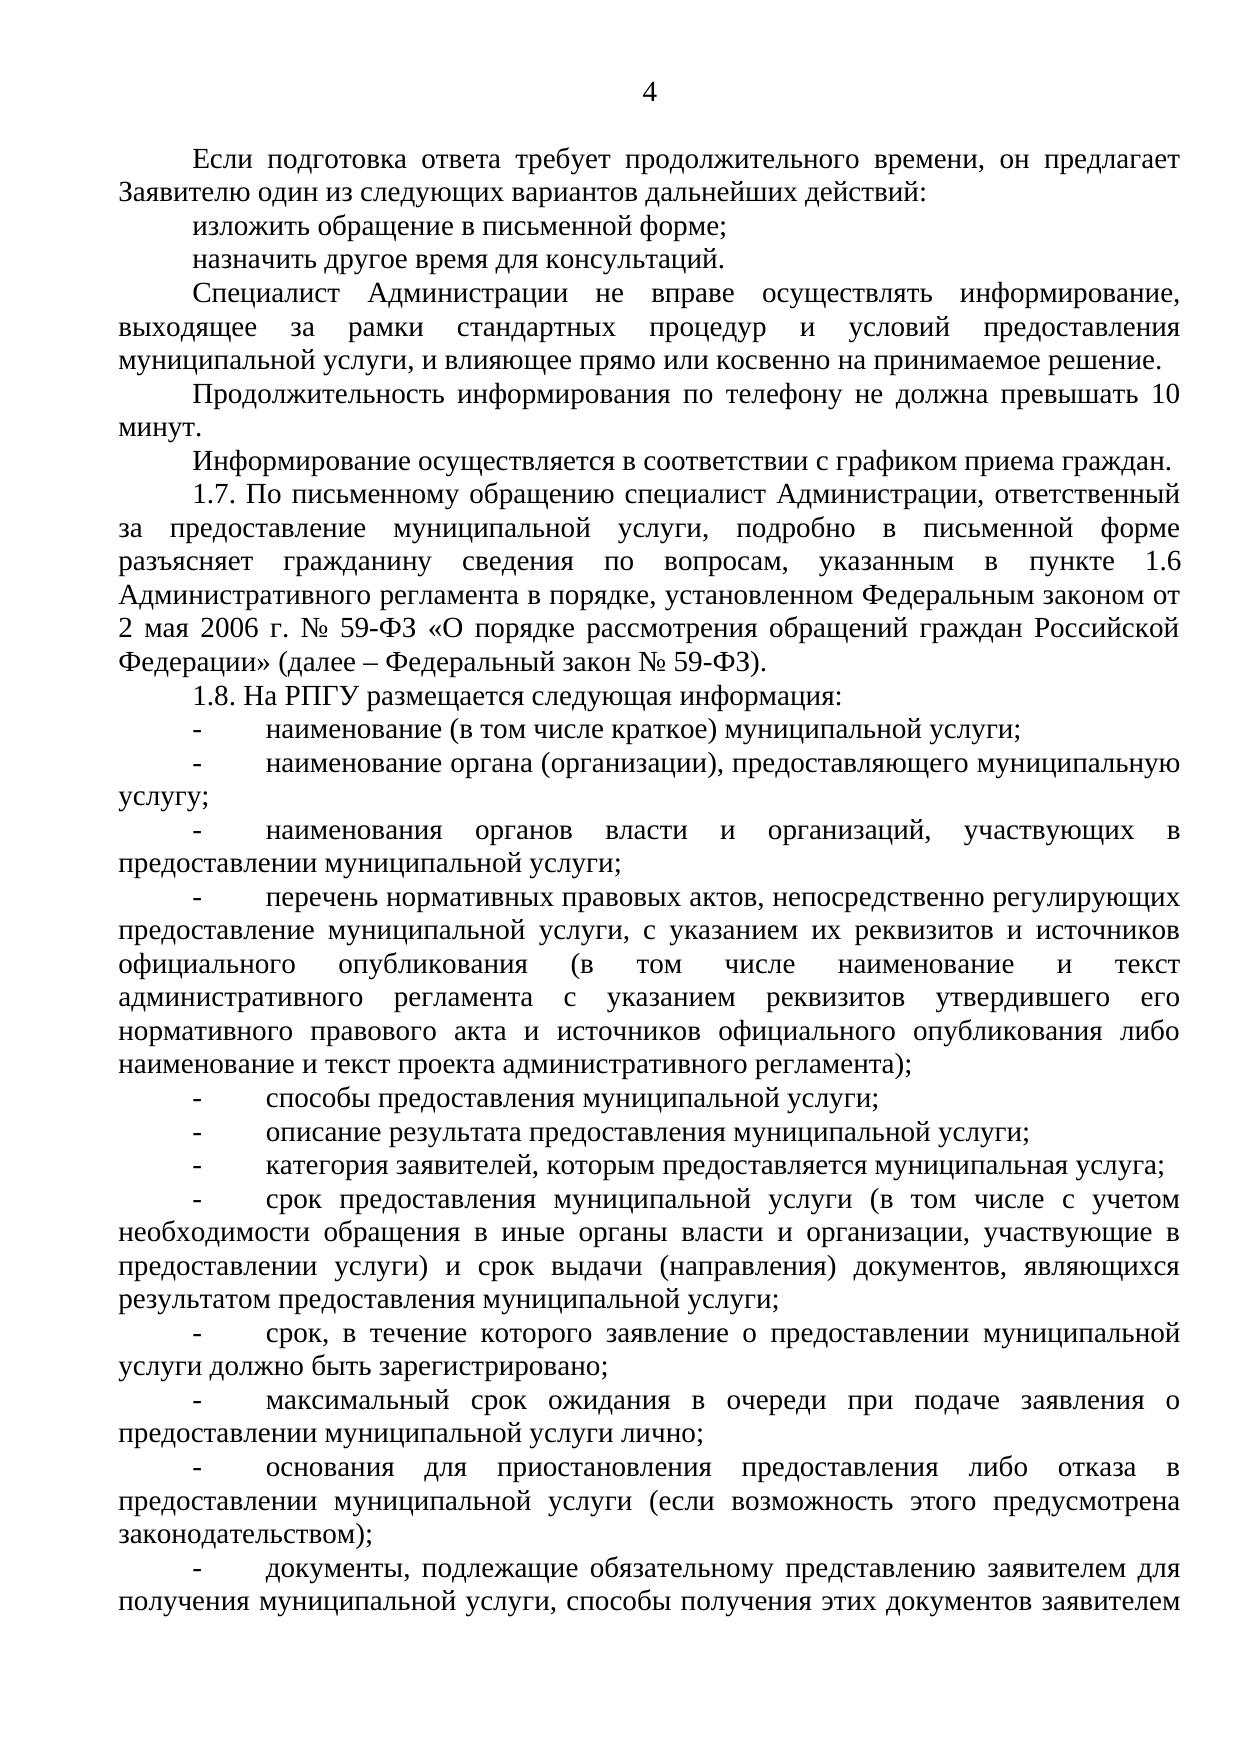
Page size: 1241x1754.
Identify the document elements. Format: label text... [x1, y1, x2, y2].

text - максимальный срок ожидания в очереди при подаче заявления о предоставлении муниципальной услуги лично; [118, 1382, 1181, 1449]
text Если подготовка ответа требует продолжительного времени, он предлагает Заявителю один из следующих вариантов дальнейших действий: [118, 141, 1181, 208]
text - способы предоставления муниципальной услуги; [118, 1080, 1181, 1114]
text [118, 1550, 1181, 1617]
text - наименование органа (организации), предоставляющего муниципальную услугу; [118, 745, 1181, 812]
text - перечень нормативных правовых актов, непосредственно регулирующих предоставление муниципальной услуги, с указанием их реквизитов и источников официального опубликования (в том числе наименование и текст административного регламента с указанием реквизитов утвердившего его нормативного правового акта и источников официального опубликования либо наименование и текст проекта административного регламента); [118, 879, 1181, 1080]
text - основания для приостановления предоставления либо отказа в предоставлении муниципальной услуги (если возможность этого предусмотрена законодательством); [118, 1449, 1181, 1550]
text изложить обращение в письменной форме; [118, 208, 1181, 242]
text - наименования органов власти и организаций, участвующих в предоставлении муниципальной услуги; [118, 812, 1181, 879]
text - наименование (в том числе краткое) муниципальной услуги; [118, 711, 1181, 745]
text назначить другое время для консультаций. [118, 242, 1181, 275]
text - срок, в течение которого заявление о предоставлении муниципальной услуги должно быть зарегистрировано; [118, 1315, 1181, 1382]
text 1.7. По письменному обращению специалист Администрации, ответственный за предоставление муниципальной услуги, подробно в письменной форме разъясняет гражданину сведения по вопросам, указанным в пункте 1.6 Административного регламента в порядке, установленном Федеральным законом от 2 мая 2006 г. № 59-ФЗ «О порядке рассмотрения обращений граждан Российской Федерации» (далее – Федеральный закон № 59-ФЗ). [118, 476, 1181, 678]
text - описание результата предоставления муниципальной услуги; [118, 1114, 1181, 1147]
text Информирование осуществляется в соответствии с графиком приема граждан. [118, 443, 1181, 476]
text Продолжительность информирования по телефону не должна превышать 10 минут. [118, 376, 1181, 443]
text - категория заявителей, которым предоставляется муниципальная услуга; [118, 1147, 1181, 1181]
text - срок предоставления муниципальной услуги (в том числе с учетом необходимости обращения в иные органы власти и организации, участвующие в предоставлении услуги) и срок выдачи (направления) документов, являющихся результатом предоставления муниципальной услуги; [118, 1181, 1181, 1315]
text Специалист Администрации не вправе осуществлять информирование, выходящее за рамки стандартных процедур и условий предоставления муниципальной услуги, и влияющее прямо или косвенно на принимаемое решение. [118, 275, 1181, 376]
text 1.8. На РПГУ размещается следующая информация: [118, 678, 1181, 711]
